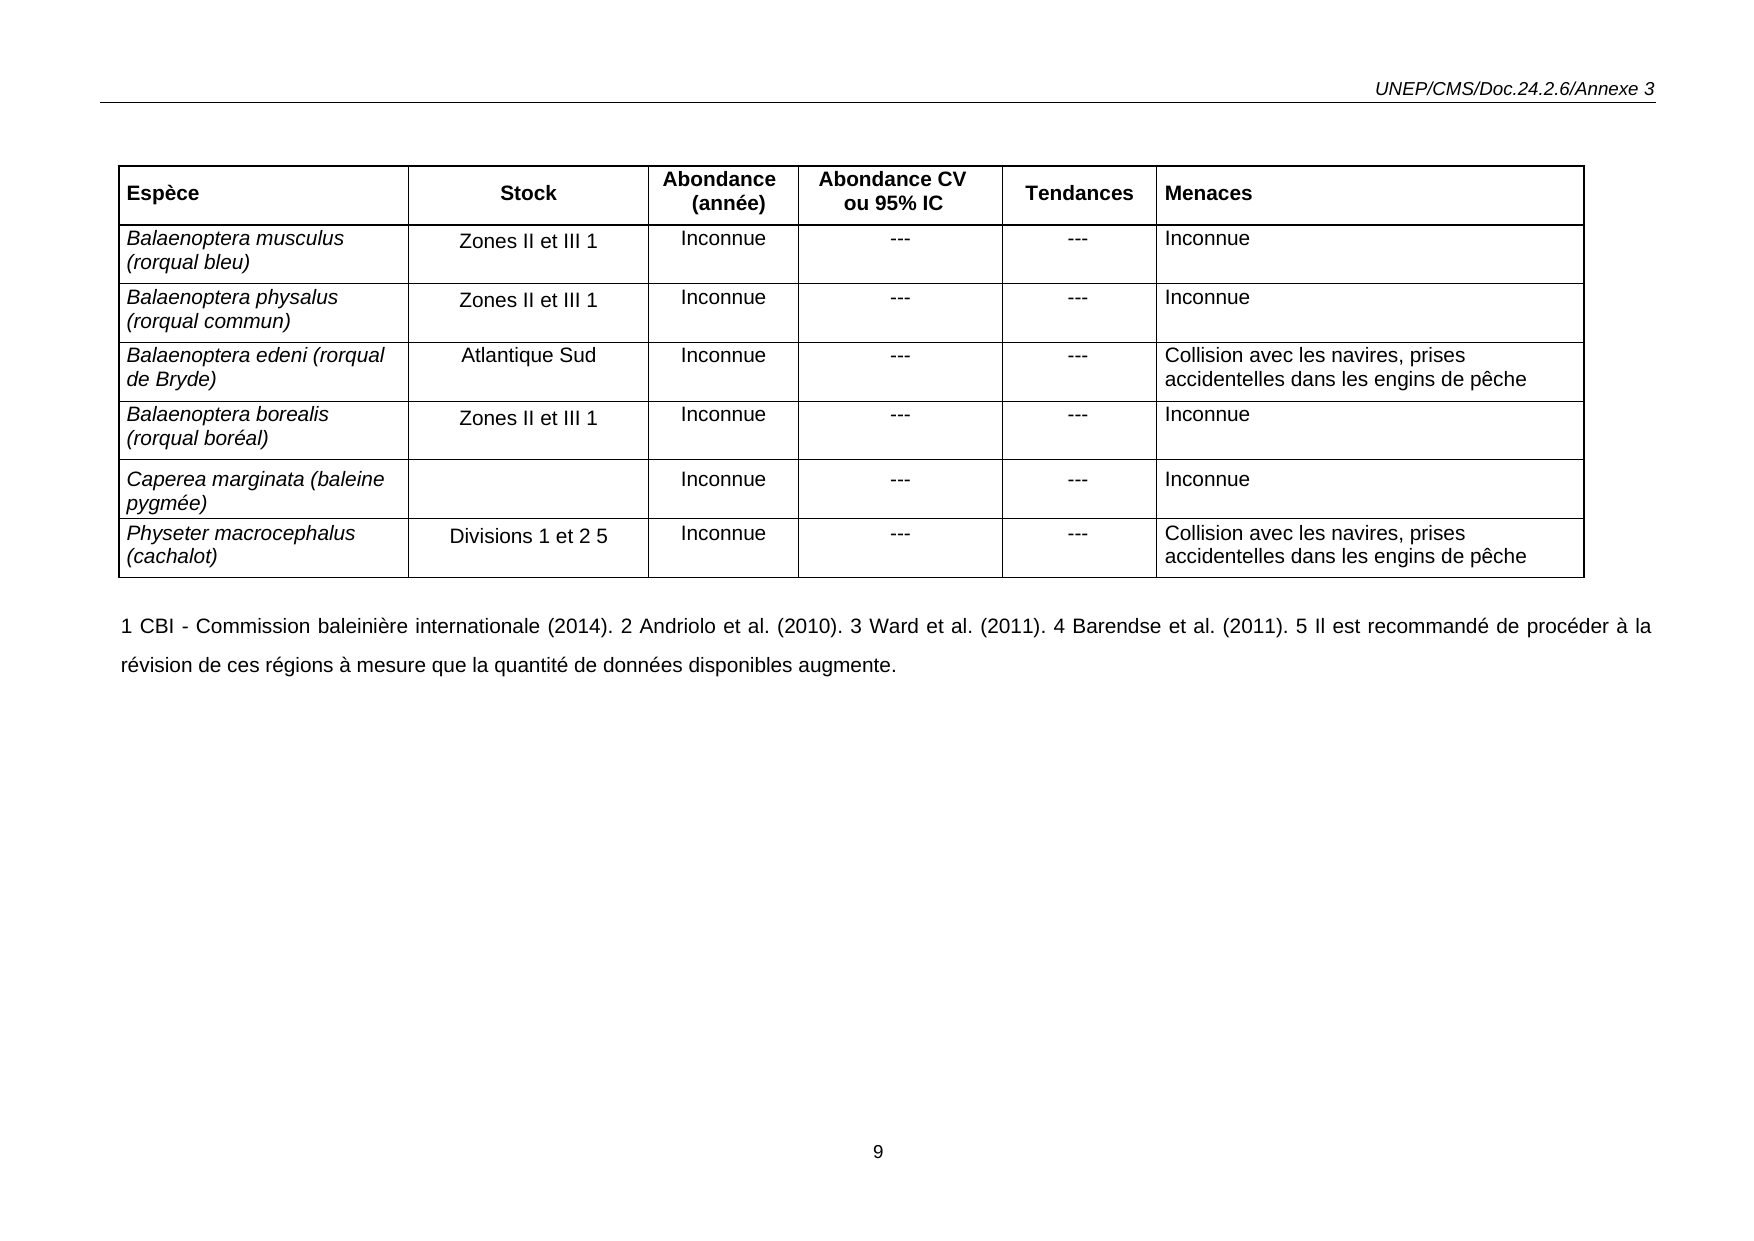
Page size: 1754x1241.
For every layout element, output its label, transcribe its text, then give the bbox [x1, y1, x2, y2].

table_cell Inconnue [649, 519, 798, 577]
table_cell Collision avec les navires, prises accidentelles dans les engins de pêche [1157, 343, 1583, 401]
table_cell --- [1003, 460, 1156, 518]
table_cell Atlantique Sud [409, 343, 648, 401]
table_cell --- [1003, 226, 1156, 283]
table_cell [409, 460, 648, 518]
table_header Abondance CV ou 95% IC [799, 167, 1002, 224]
table_cell Caperea marginata (baleine pygmée) [120, 460, 408, 518]
table_header Espèce [120, 167, 408, 224]
table_cell Balaenoptera edeni (rorqual de Bryde) [120, 343, 408, 401]
text 1 CBI - Commission baleinière internationale (2014). 2 Andriolo et al. (2010). 3 Ward et al. (2011). 4 Barendse et al. (2011). 5 Il est recommandé de procéder à la révision de ces régions à mesure que la quantité de données disponibles augmente. [121, 613, 1656, 688]
table_cell Inconnue [1157, 402, 1583, 459]
table_cell Inconnue [649, 226, 798, 283]
table_cell --- [799, 402, 1002, 459]
table_cell --- [1003, 402, 1156, 459]
table_header Tendances [1003, 167, 1156, 224]
table_cell Zones II et III 1 [409, 226, 648, 283]
table_cell --- [1003, 343, 1156, 401]
table_cell Inconnue [649, 460, 798, 518]
table_cell Balaenoptera physalus (rorqual commun) [120, 284, 408, 342]
table_cell Zones II et III 1 [409, 402, 648, 459]
table_cell --- [1003, 284, 1156, 342]
table_cell --- [799, 460, 1002, 518]
table_cell Inconnue [649, 402, 798, 459]
table_header Stock [409, 167, 648, 224]
table_cell --- [1003, 519, 1156, 577]
table_cell Inconnue [1157, 226, 1583, 283]
table_header Menaces [1157, 167, 1583, 224]
table_cell Collision avec les navires, prises accidentelles dans les engins de pêche [1157, 519, 1583, 577]
table_cell Divisions 1 et 2 5 [409, 519, 648, 577]
table_cell Inconnue [649, 284, 798, 342]
table_cell Inconnue [1157, 284, 1583, 342]
table_cell --- [799, 519, 1002, 577]
table_cell Inconnue [649, 343, 798, 401]
table_cell Balaenoptera borealis (rorqual boréal) [120, 402, 408, 459]
table_header Abondance (année) [649, 167, 798, 224]
table_cell --- [799, 226, 1002, 283]
table_cell --- [799, 343, 1002, 401]
table_cell Zones II et III 1 [409, 284, 648, 342]
table_cell Inconnue [1157, 460, 1583, 518]
table_cell Balaenoptera musculus (rorqual bleu) [120, 226, 408, 283]
table_cell --- [799, 284, 1002, 342]
table_cell Physeter macrocephalus (cachalot) [120, 519, 408, 577]
